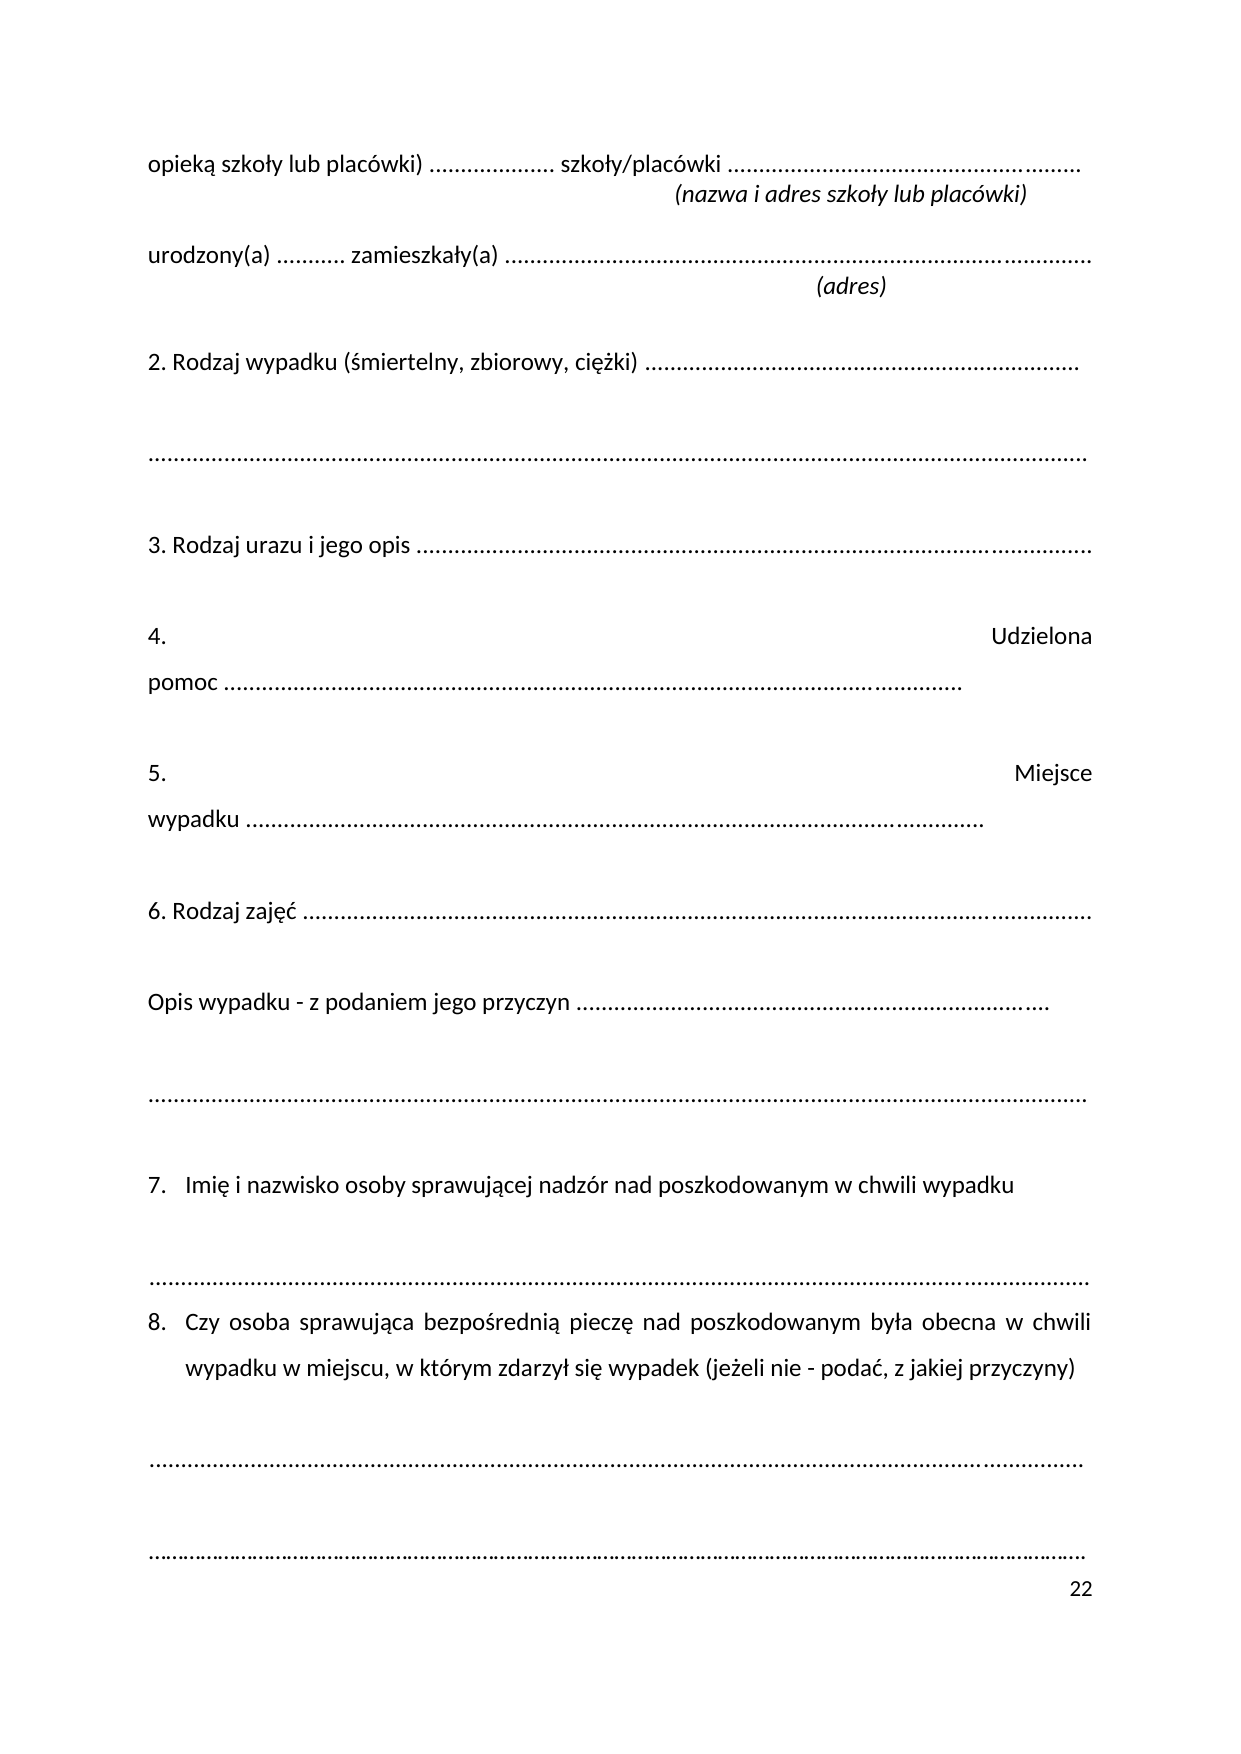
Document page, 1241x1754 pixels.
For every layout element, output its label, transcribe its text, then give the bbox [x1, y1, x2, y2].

list Czy osoba sprawująca bezpośrednią pieczę nad poszkodowanym była obecna w chwili wypadku w miejscu, w którym zdarzył się wypadek (jeżeli nie - podać, z jakiej przyczyny) [148, 1306, 1092, 1383]
text (nazwa i adres szkoły lub placówki) [148, 178, 1092, 209]
text ..................................................................................................................................................... [148, 437, 1092, 468]
text urodzony(a) ........... zamieszkały(a) ............................................................................................. [148, 239, 1092, 270]
text 5. Miejsce wypadku ..................................................................................................................... [148, 758, 1092, 834]
text Opis wypadku - z podaniem jego przyczyn ........................................................................... [148, 986, 1092, 1017]
text .................................................................................................................................................... [149, 1443, 1092, 1474]
text (adres) [148, 270, 1092, 300]
text ………………………………………………………………………………………………………………………………………………. [149, 1535, 1092, 1566]
text opieką szkoły lub placówki) .................... szkoły/placówki ........................................................ [148, 148, 1092, 178]
list Imię i nazwisko osoby sprawującej nadzór nad poszkodowanym w chwili wypadku [148, 1169, 1092, 1200]
text 6. Rodzaj zajęć ............................................................................................................................. [148, 895, 1092, 925]
text ..................................................................................................................................................... [149, 1261, 1092, 1291]
text 2. Rodzaj wypadku (śmiertelny, zbiorowy, ciężki) ..................................................................... [148, 346, 1092, 377]
text ..................................................................................................................................................... [148, 1078, 1092, 1108]
text 4. Udzielona pomoc ..................................................................................................................... [148, 620, 1092, 697]
text 3. Rodzaj urazu i jego opis ........................................................................................................... [148, 529, 1092, 559]
